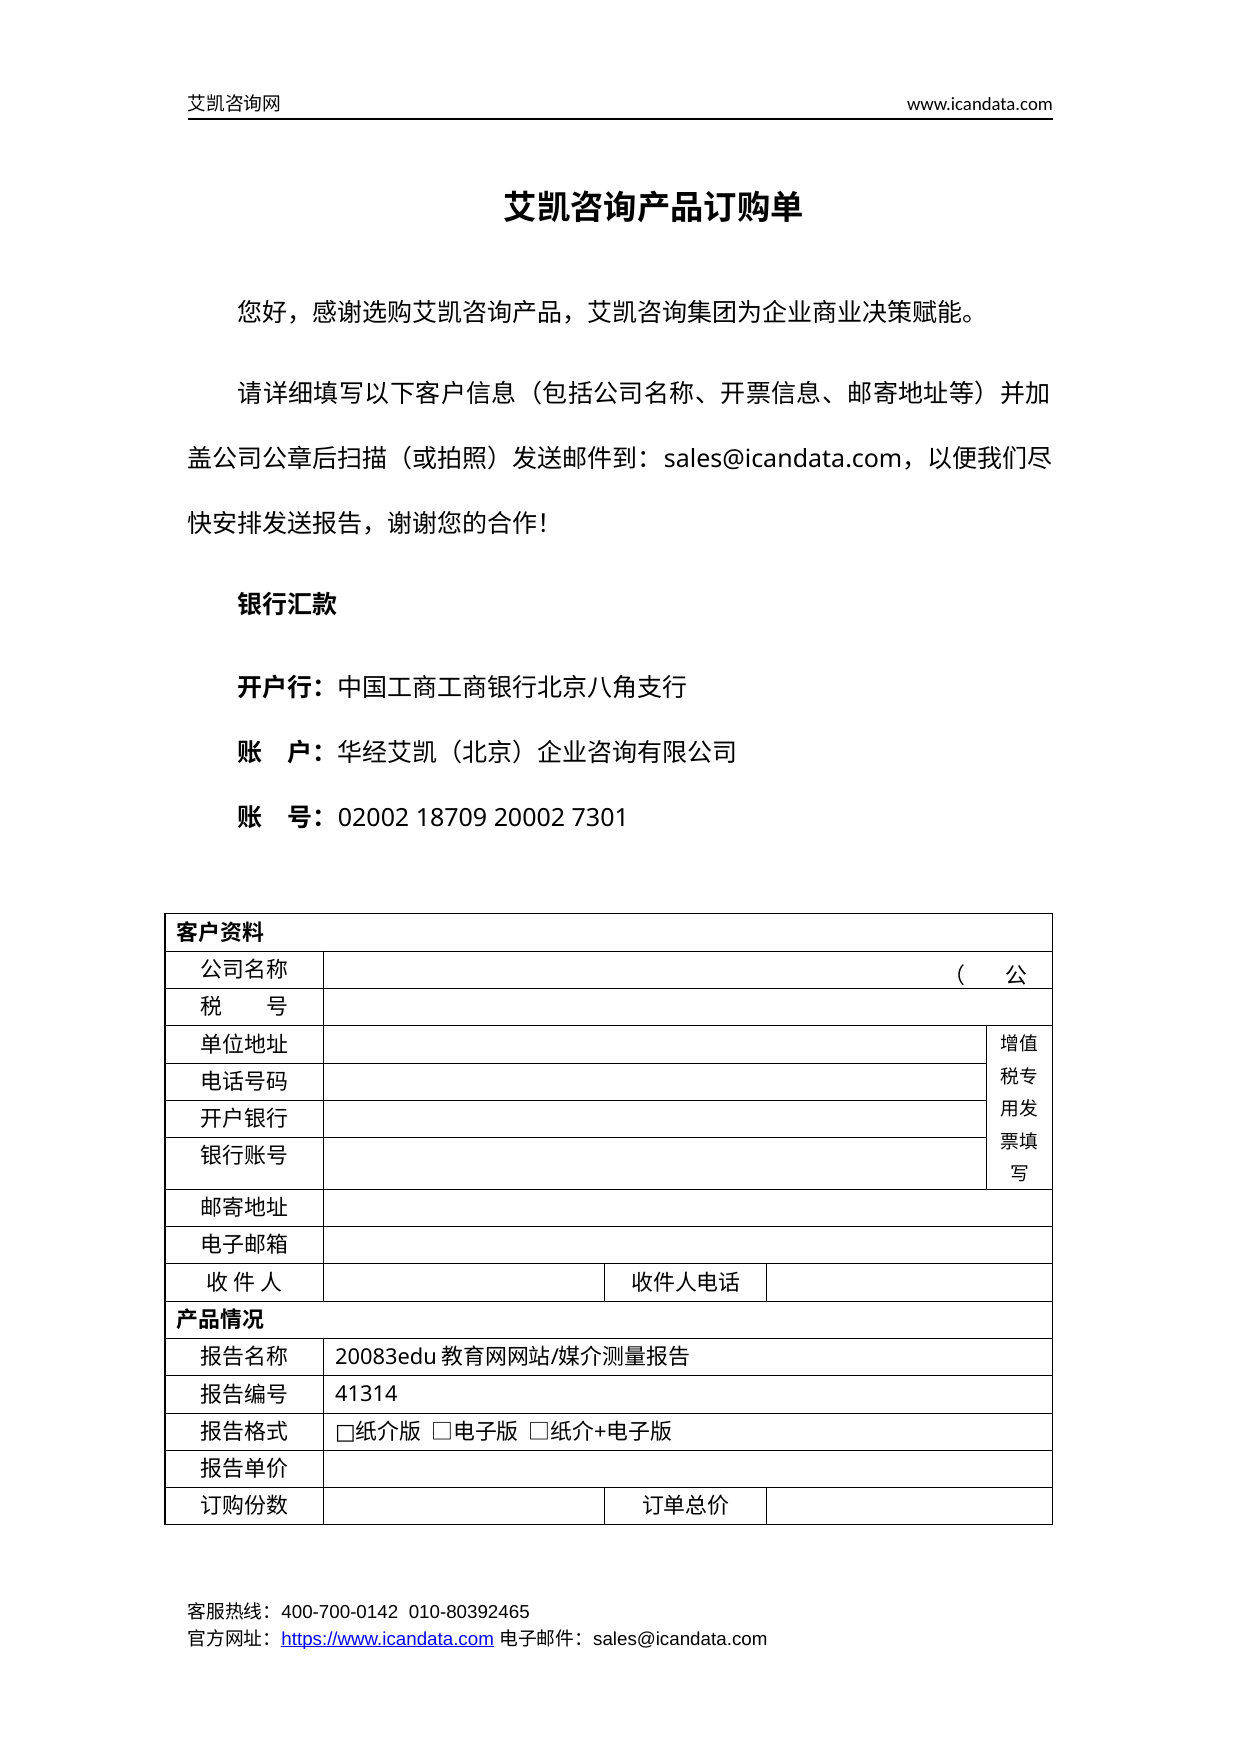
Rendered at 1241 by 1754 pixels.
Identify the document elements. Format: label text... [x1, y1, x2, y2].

table_cell [324, 1138, 986, 1189]
table_cell 电话号码 [166, 1064, 323, 1100]
text 开户行：中国工商工商银行北京八角支行 [187, 653, 1053, 718]
table_cell [324, 952, 1052, 988]
table_cell [767, 1488, 1052, 1524]
table_cell 增值税专用发票填写 [987, 1026, 1052, 1189]
table_cell 41314 [324, 1376, 1052, 1412]
table_cell 收件人电话 [605, 1264, 766, 1301]
table_cell □纸介版 □电子版 □纸介+电子版 [324, 1414, 1052, 1450]
table_cell 报告单价 [166, 1451, 323, 1487]
table_header 客户资料 [166, 914, 1052, 951]
table_cell [324, 1488, 604, 1524]
table_cell [324, 1264, 604, 1301]
table_cell [324, 989, 1052, 1025]
table_cell 电子邮箱 [166, 1227, 323, 1263]
table_cell [324, 1064, 986, 1100]
text 账 号：02002 18709 20002 7301 [187, 783, 1053, 848]
table_cell 邮寄地址 [166, 1190, 323, 1226]
table_cell [324, 1026, 986, 1062]
text 账 户：华经艾凯（北京）企业咨询有限公司 [187, 718, 1053, 783]
table_cell 20083edu教育网网站/媒介测量报告 [324, 1339, 1052, 1375]
text 请详细填写以下客户信息（包括公司名称、开票信息、邮寄地址等）并加盖公司公章后扫描（或拍照）发送邮件到：sales@icandata.com，以便我们尽快安排发送报告，谢谢您的合作！ [187, 359, 1053, 554]
table_cell 报告格式 [166, 1414, 323, 1450]
table_cell 报告编号 [166, 1376, 323, 1412]
table_cell 收 件 人 [166, 1264, 323, 1301]
table_cell [324, 1451, 1052, 1487]
text 艾凯咨询产品订购单 [187, 172, 1053, 237]
table_cell 开户银行 [166, 1101, 323, 1137]
text 您好，感谢选购艾凯咨询产品，艾凯咨询集团为企业商业决策赋能。 [187, 278, 1053, 343]
table_cell 订单总价 [605, 1488, 766, 1524]
table_cell 订购份数 [166, 1488, 323, 1524]
table_cell 单位地址 [166, 1026, 323, 1062]
text 银行汇款 [187, 570, 1053, 635]
table_cell [324, 1101, 986, 1137]
table_cell 报告名称 [166, 1339, 323, 1375]
table_cell [767, 1264, 1052, 1301]
table_cell 税 号 [166, 989, 323, 1025]
table_cell 公司名称 [166, 952, 323, 988]
table_cell [324, 1190, 1052, 1226]
table_cell 银行账号 [166, 1138, 323, 1189]
table_cell 产品情况 [166, 1302, 1052, 1338]
table_cell [324, 1227, 1052, 1263]
